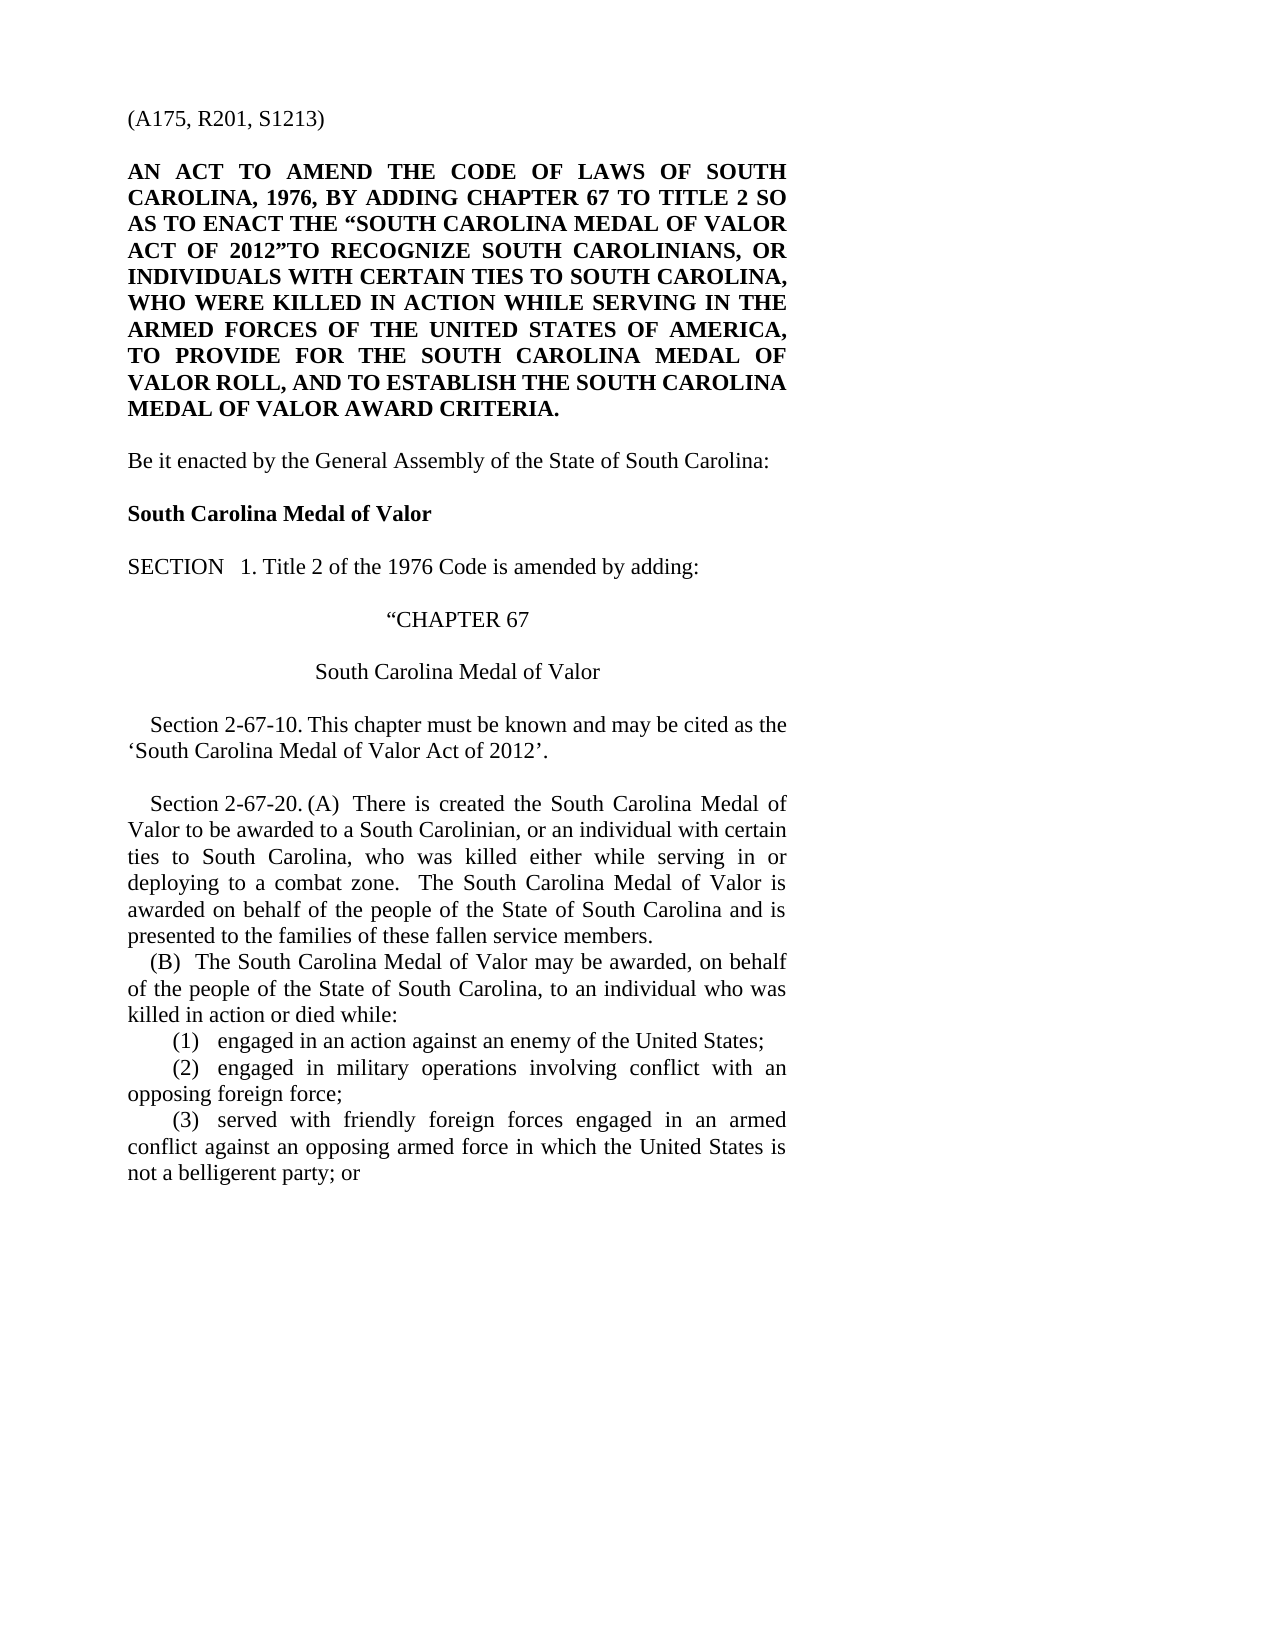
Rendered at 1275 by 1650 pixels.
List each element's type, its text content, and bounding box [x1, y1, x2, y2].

text AN ACT TO AMEND THE CODE OF LAWS OF SOUTH CAROLINA, 1976, BY ADDING CHAPTER 67 TO TITLE 2 SO AS TO ENACT THE “SOUTH CAROLINA MEDAL OF VALOR ACT OF 2012”TO RECOGNIZE SOUTH CAROLINIANS, OR INDIVIDUALS WITH CERTAIN TIES TO SOUTH CAROLINA, WHO WERE KILLED IN ACTION WHILE SERVING IN THE ARMED FORCES OF THE UNITED STATES OF AMERICA, TO PROVIDE FOR THE SOUTH CAROLINA MEDAL OF VALOR ROLL, AND TO ESTABLISH THE SOUTH CAROLINA MEDAL OF VALOR AWARD CRITERIA. [127, 158, 787, 421]
text Section 2-67-10. This chapter must be known and may be cited as the ‘South Carolina Medal of Valor Act of 2012’. [127, 711, 787, 764]
text SECTION 1. Title 2 of the 1976 Code is amended by adding: [127, 553, 787, 579]
text (3) served with friendly foreign forces engaged in an armed conflict against an opposing armed force in which the United States is not a belligerent party; or [127, 1106, 787, 1186]
text (A175, R201, S1213) [127, 105, 787, 131]
text (1) engaged in an action against an enemy of the United States; [127, 1027, 787, 1054]
text Section 2-67-20. (A) There is created the South Carolina Medal of Valor to be awarded to a South Carolinian, or an individual with certain ties to South Carolina, who was killed either while serving in or deploying to a combat zone. The South Carolina Medal of Valor is awarded on behalf of the people of the State of South Carolina and is presented to the families of these fallen service members. [127, 790, 787, 948]
text (B) The South Carolina Medal of Valor may be awarded, on behalf of the people of the State of South Carolina, to an individual who was killed in action or died while: [127, 948, 787, 1027]
text South Carolina Medal of Valor [127, 658, 787, 685]
text South Carolina Medal of Valor [127, 500, 787, 527]
text (2) engaged in military operations involving conflict with an opposing foreign force; [127, 1054, 787, 1106]
text “CHAPTER 67 [127, 606, 787, 632]
text Be it enacted by the General Assembly of the State of South Carolina: [127, 448, 787, 474]
